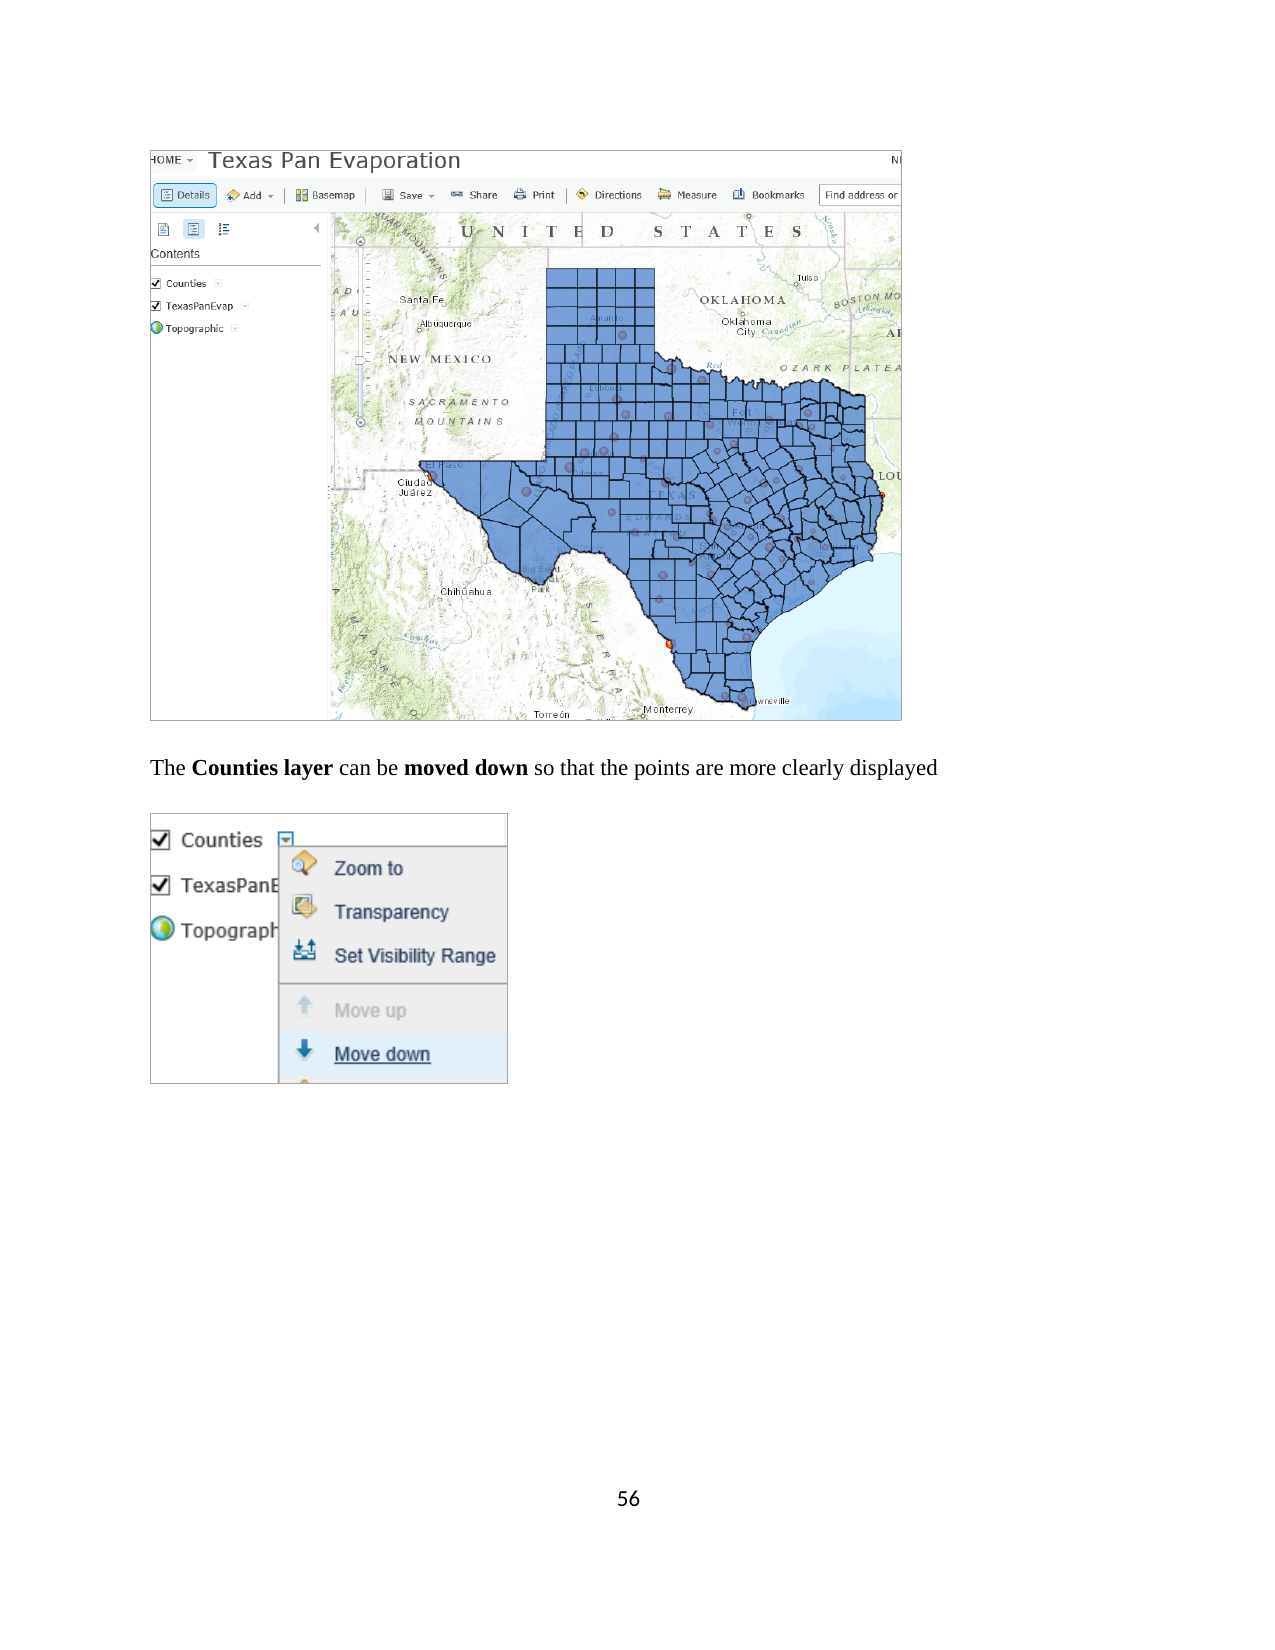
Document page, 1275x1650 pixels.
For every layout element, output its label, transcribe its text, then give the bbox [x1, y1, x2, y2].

text The Counties layer can be moved down so that the points are more clearly displayed [150, 754, 1106, 780]
picture [151, 814, 507, 1083]
picture [151, 151, 901, 720]
